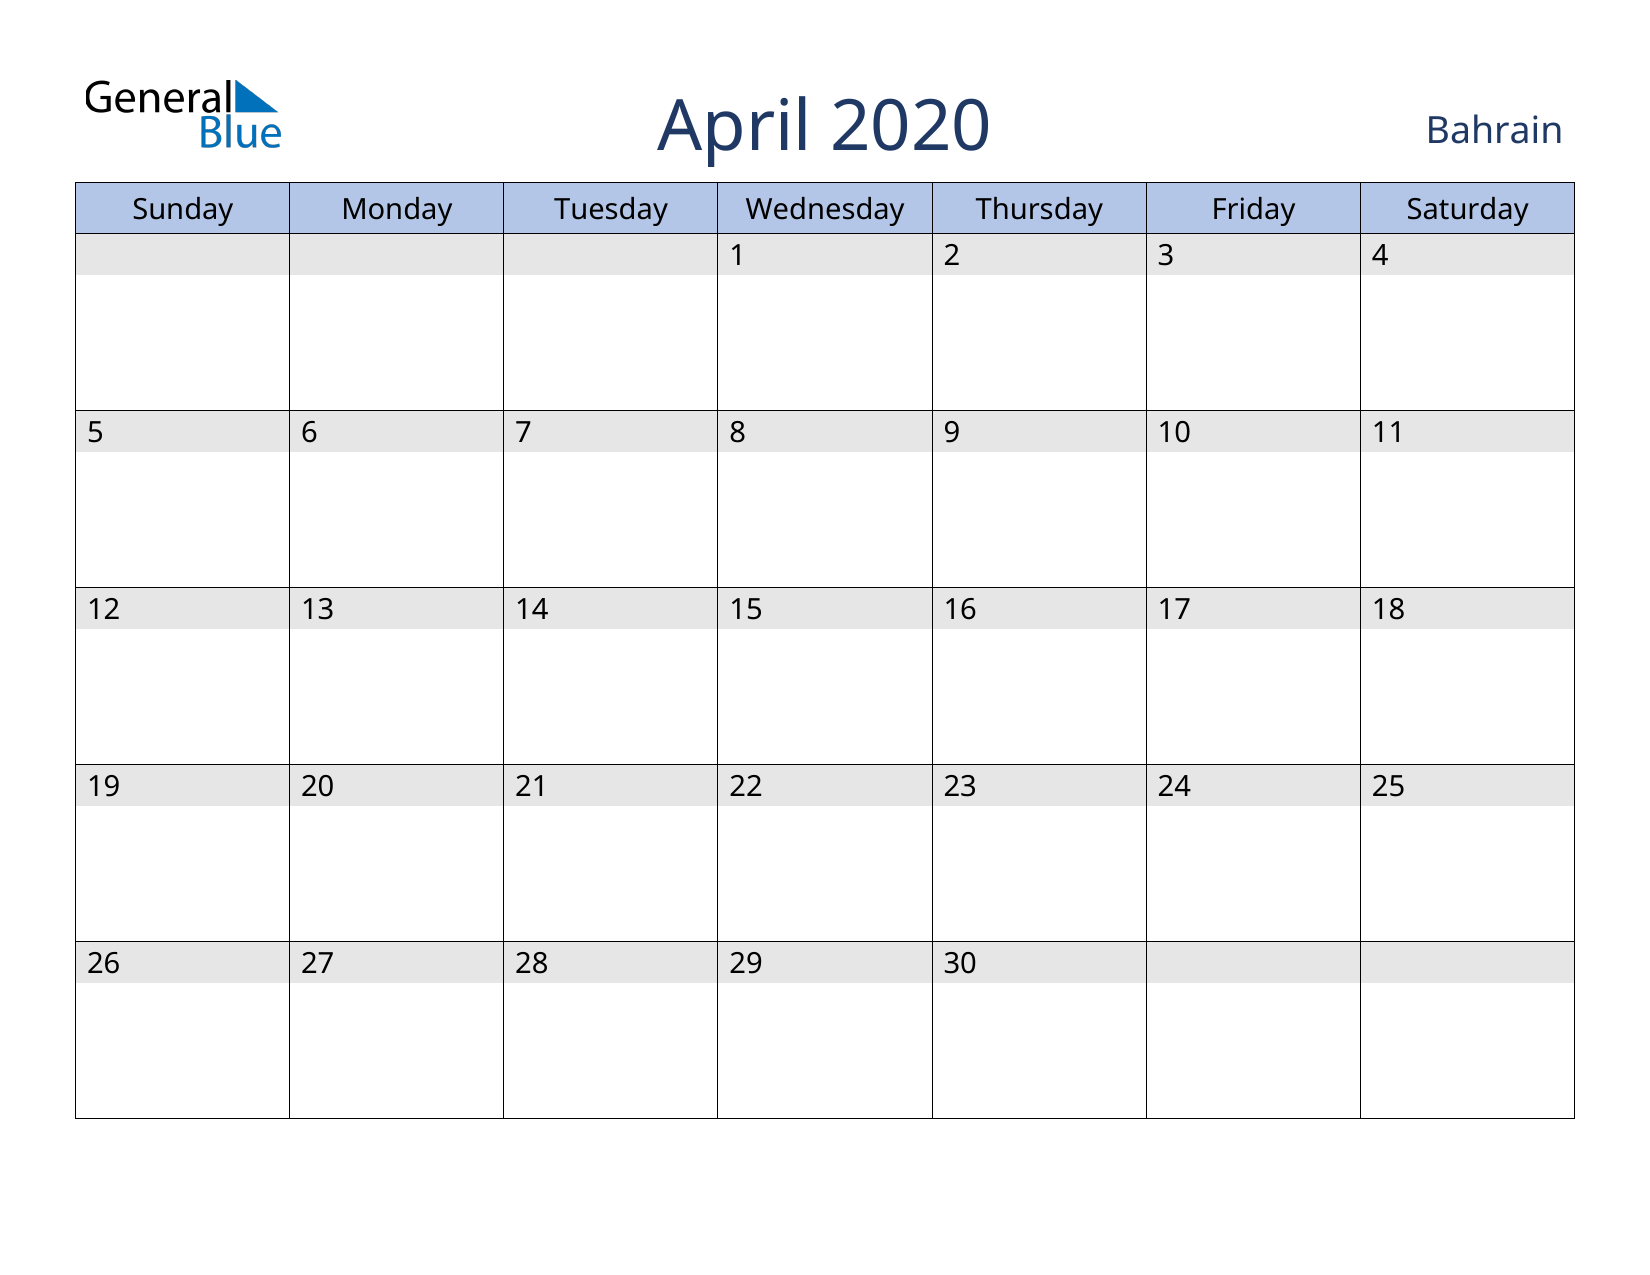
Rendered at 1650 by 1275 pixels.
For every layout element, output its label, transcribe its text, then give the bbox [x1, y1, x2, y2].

table_header April 2020 [504, 75, 1146, 182]
table_cell 12 [76, 588, 289, 629]
table_cell 22 [718, 765, 932, 806]
table_cell [76, 629, 289, 764]
table_cell [718, 452, 932, 587]
table_cell [1147, 983, 1360, 1118]
table_header [76, 75, 503, 182]
table_cell [1147, 629, 1360, 764]
table_cell [290, 275, 503, 410]
table_cell 16 [933, 588, 1146, 629]
table_cell [290, 806, 503, 941]
table_cell 11 [1361, 411, 1574, 452]
table_cell Tuesday [504, 183, 717, 233]
table_cell 17 [1147, 588, 1360, 629]
table_cell [1147, 942, 1360, 983]
table_cell 13 [290, 588, 503, 629]
table_cell 24 [1147, 765, 1360, 806]
table_cell 9 [933, 411, 1146, 452]
table_cell 6 [290, 411, 503, 452]
table_cell [718, 806, 932, 941]
table_cell [290, 629, 503, 764]
picture [86, 80, 281, 148]
table_cell [504, 452, 717, 587]
table_cell [718, 629, 932, 764]
table_cell [1361, 452, 1574, 587]
table_cell 25 [1361, 765, 1574, 806]
table_cell [76, 275, 289, 410]
table_cell [1361, 275, 1574, 410]
table_cell 2 [933, 234, 1146, 275]
table_cell [76, 983, 289, 1118]
table_cell [933, 806, 1146, 941]
table_cell [1147, 275, 1360, 410]
table_cell [504, 629, 717, 764]
table_cell 4 [1361, 234, 1574, 275]
table_cell 5 [76, 411, 289, 452]
table_cell [1147, 452, 1360, 587]
table_cell Wednesday [718, 183, 932, 233]
table_cell [1361, 629, 1574, 764]
table_cell [718, 275, 932, 410]
table_cell [504, 983, 717, 1118]
table_header Bahrain [1146, 75, 1574, 182]
table_cell Saturday [1361, 183, 1574, 233]
table_cell Thursday [933, 183, 1146, 233]
table_cell 30 [933, 942, 1146, 983]
table_cell 8 [718, 411, 932, 452]
table_cell [504, 806, 717, 941]
table_cell 19 [76, 765, 289, 806]
table_cell [933, 275, 1146, 410]
table_cell [76, 452, 289, 587]
table_cell [933, 629, 1146, 764]
table_cell 20 [290, 765, 503, 806]
table_cell 26 [76, 942, 289, 983]
table_cell 21 [504, 765, 717, 806]
table_cell 3 [1147, 234, 1360, 275]
table_cell 7 [504, 411, 717, 452]
table_cell [290, 234, 503, 275]
table_cell [1361, 983, 1574, 1118]
table_cell 1 [718, 234, 932, 275]
table_cell 27 [290, 942, 503, 983]
table_cell Monday [290, 183, 503, 233]
table_cell [76, 234, 289, 275]
table_cell 23 [933, 765, 1146, 806]
table_cell 15 [718, 588, 932, 629]
table_cell [1361, 942, 1574, 983]
table_cell 14 [504, 588, 717, 629]
table_cell [933, 452, 1146, 587]
table_cell [1147, 806, 1360, 941]
table_cell 28 [504, 942, 717, 983]
table_cell [504, 275, 717, 410]
table_cell Friday [1147, 183, 1360, 233]
table_cell 10 [1147, 411, 1360, 452]
table_cell [290, 983, 503, 1118]
table_cell [76, 806, 289, 941]
table_cell 29 [718, 942, 932, 983]
table_cell [718, 983, 932, 1118]
table_cell [504, 234, 717, 275]
table_cell [290, 452, 503, 587]
table_cell Sunday [76, 183, 289, 233]
table_cell 18 [1361, 588, 1574, 629]
table_cell [933, 983, 1146, 1118]
table_cell [1361, 806, 1574, 941]
